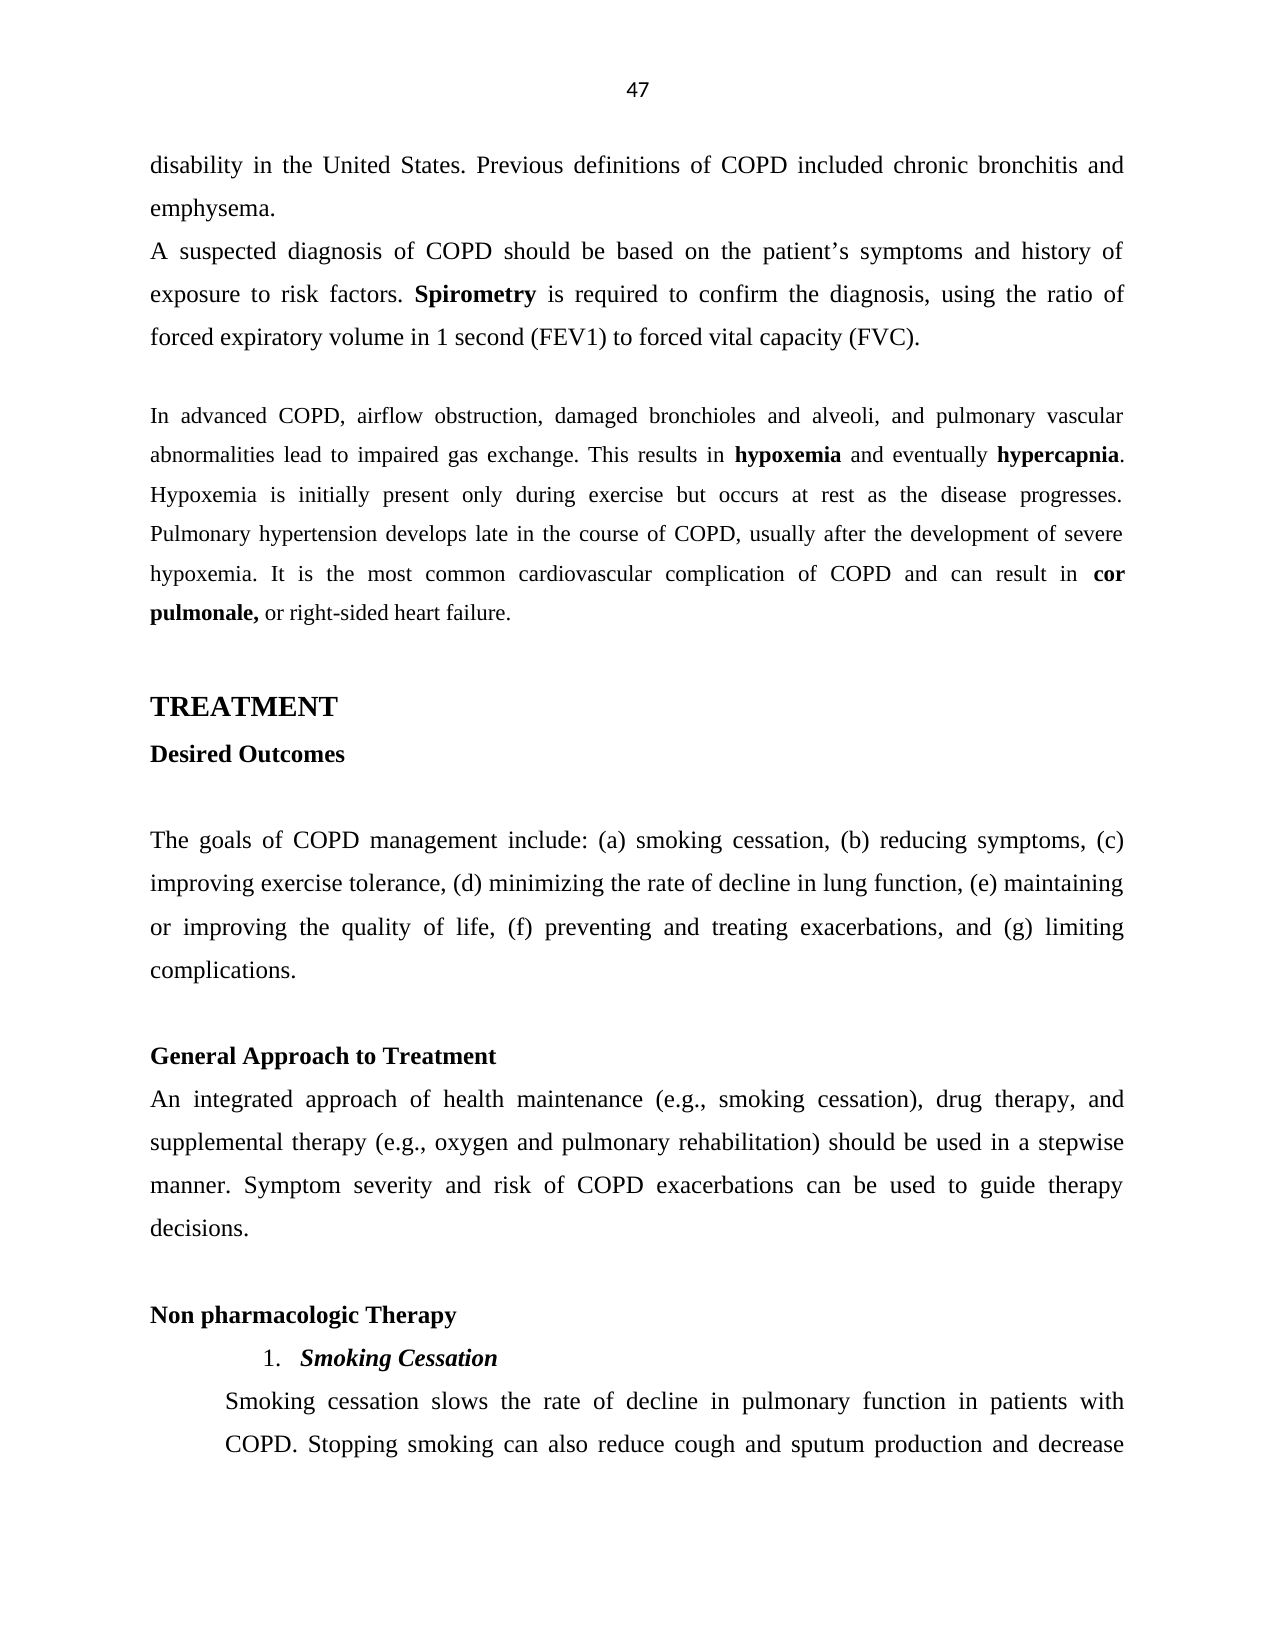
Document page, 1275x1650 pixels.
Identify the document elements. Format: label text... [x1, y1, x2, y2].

text TREATMENT [150, 689, 1125, 722]
text A suspected diagnosis of COPD should be based on the patient’s symptoms and history of exposure to risk factors. Spirometry is required to confirm the diagnosis, using the ratio of forced expiratory volume in 1 second (FEV1) to forced vital capacity (FVC). [150, 236, 1125, 351]
text An integrated approach of health maintenance (e.g., smoking cessation), drug therapy, and supplemental therapy (e.g., oxygen and pulmonary rehabilitation) should be used in a stepwise manner. Symptom severity and risk of COPD exacerbations can be used to guide therapy decisions. [150, 1084, 1125, 1242]
list Smoking Cessation [262, 1343, 1125, 1372]
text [225, 1386, 1125, 1458]
text In advanced COPD, airflow obstruction, damaged bronchioles and alveoli, and pulmonary vascular abnormalities lead to impaired gas exchange. This results in hypoxemia and eventually hypercapnia. Hypoxemia is initially present only during exercise but occurs at rest as the disease progresses. Pulmonary hypertension develops late in the course of COPD, usually after the development of severe hypoxemia. It is the most common cardiovascular complication of COPD and can result in cor pulmonale, or right-sided heart failure. [150, 402, 1125, 625]
text Non pharmacologic Therapy [150, 1300, 1125, 1328]
text Desired Outcomes [150, 739, 1125, 768]
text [150, 150, 1125, 222]
text The goals of COPD management include: (a) smoking cessation, (b) reducing symptoms, (c) improving exercise tolerance, (d) minimizing the rate of decline in lung function, (e) maintaining or improving the quality of life, (f) preventing and treating exacerbations, and (g) limiting complications. [150, 825, 1125, 983]
text General Approach to Treatment [150, 1041, 1125, 1070]
